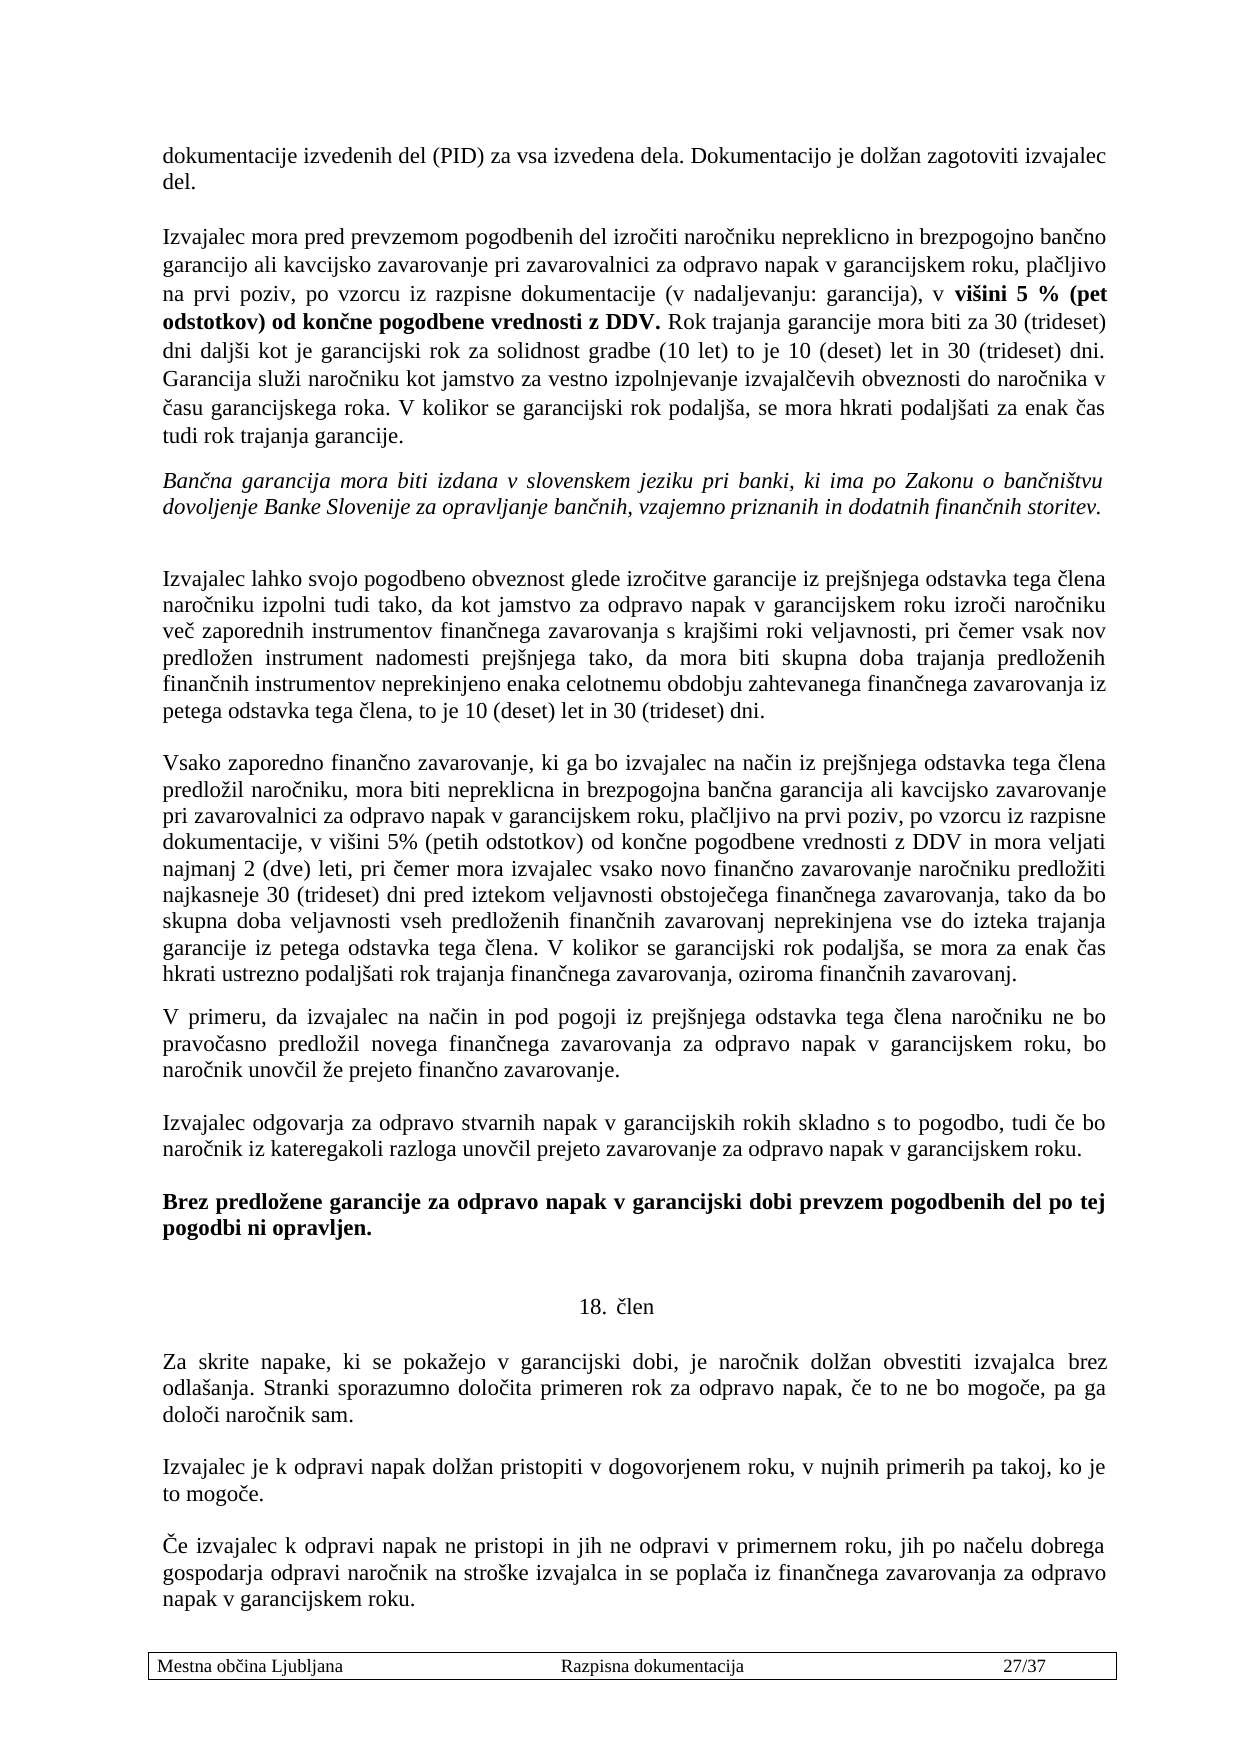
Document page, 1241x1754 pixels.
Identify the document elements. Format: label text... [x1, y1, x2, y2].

text Izvajalec je k odpravi napak dolžan pristopiti v dogovorjenem roku, v nujnih primerih pa takoj, ko je to mogoče. [162, 1453, 1107, 1506]
list Vsako zaporedno finančno zavarovanje, ki ga bo izvajalec na način iz prejšnjega odstavka tega člena predložil naročniku, mora biti nepreklicna in brezpogojna bančna garancija ali kavcijsko zavarovanje pri zavarovalnici za odpravo napak v garancijskem roku, plačljivo na prvi poziv, po vzorcu iz razpisne dokumentacije, v višini 5% (petih odstotkov) od končne pogodbene vrednosti z DDV in mora veljati najmanj 2 (dve) leti, pri čemer mora izvajalec vsako novo finančno zavarovanje naročniku predložiti najkasneje 30 (trideset) dni pred iztekom veljavnosti obstoječega finančnega zavarovanja, tako da bo skupna doba veljavnosti vseh predloženih finančnih zavarovanj neprekinjena vse do izteka trajanja garancije iz petega odstavka tega člena. V kolikor se garancijski rok podaljša, se mora za enak čas hkrati ustrezno podaljšati rok trajanja finančnega zavarovanja, oziroma finančnih zavarovanj. [162, 749, 1107, 987]
text Za skrite napake, ki se pokažejo v garancijski dobi, je naročnik dolžan obvestiti izvajalca brez odlašanja. Stranki sporazumno določita primeren rok za odpravo napak, če to ne bo mogoče, pa ga določi naročnik sam. [162, 1348, 1107, 1427]
list Izvajalec odgovarja za odpravo stvarnih napak v garancijskih rokih skladno s to pogodbo, tudi če bo naročnik iz kateregakoli razloga unovčil prejeto zavarovanje za odpravo napak v garancijskem roku. [162, 1109, 1107, 1161]
text Če izvajalec k odpravi napak ne pristopi in jih ne odpravi v primernem roku, jih po načelu dobrega gospodarja odpravi naročnik na stroške izvajalca in se poplača iz finančnega zavarovanja za odpravo napak v garancijskem roku. [162, 1532, 1107, 1611]
text Brez predložene garancije za odpravo napak v garancijski dobi prevzem pogodbenih del po tej pogodbi ni opravljen. [162, 1188, 1107, 1240]
list člen [125, 1293, 1107, 1319]
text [162, 142, 1107, 194]
text Bančna garancija mora biti izdana v slovenskem jeziku pri banki, ki ima po Zakonu o bančništvu dovoljenje Banke Slovenije za opravljanje bančnih, vzajemno priznanih in dodatnih finančnih storitev. [162, 467, 1107, 520]
text Izvajalec mora pred prevzemom pogodbenih del izročiti naročniku nepreklicno in brezpogojno bančno garancijo ali kavcijsko zavarovanje pri zavarovalnici za odpravo napak v garancijskem roku, plačljivo na prvi poziv, po vzorcu iz razpisne dokumentacije (v nadaljevanju: garancija), v višini 5 % (pet odstotkov) od končne pogodbene vrednosti z DDV. Rok trajanja garancije mora biti za 30 (trideset) dni daljši kot je garancijski rok za solidnost gradbe (10 let) to je 10 (deset) let in 30 (trideset) dni. Garancija služi naročniku kot jamstvo za vestno izpolnjevanje izvajalčevih obveznosti do naročnika v času garancijskega roka. V kolikor se garancijski rok podaljša, se mora hkrati podaljšati za enak čas tudi rok trajanja garancije. [162, 223, 1107, 448]
list V primeru, da izvajalec na način in pod pogoji iz prejšnjega odstavka tega člena naročniku ne bo pravočasno predložil novega finančnega zavarovanja za odpravo napak v garancijskem roku, bo naročnik unovčil že prejeto finančno zavarovanje. [162, 1003, 1107, 1082]
text Izvajalec lahko svojo pogodbeno obveznost glede izročitve garancije iz prejšnjega odstavka tega člena naročniku izpolni tudi tako, da kot jamstvo za odpravo napak v garancijskem roku izroči naročniku več zaporednih instrumentov finančnega zavarovanja s krajšimi roki veljavnosti, pri čemer vsak nov predložen instrument nadomesti prejšnjega tako, da mora biti skupna doba trajanja predloženih finančnih instrumentov neprekinjeno enaka celotnemu obdobju zahtevanega finančnega zavarovanja iz petega odstavka tega člena, to je 10 (deset) let in 30 (trideset) dni. [162, 565, 1107, 723]
